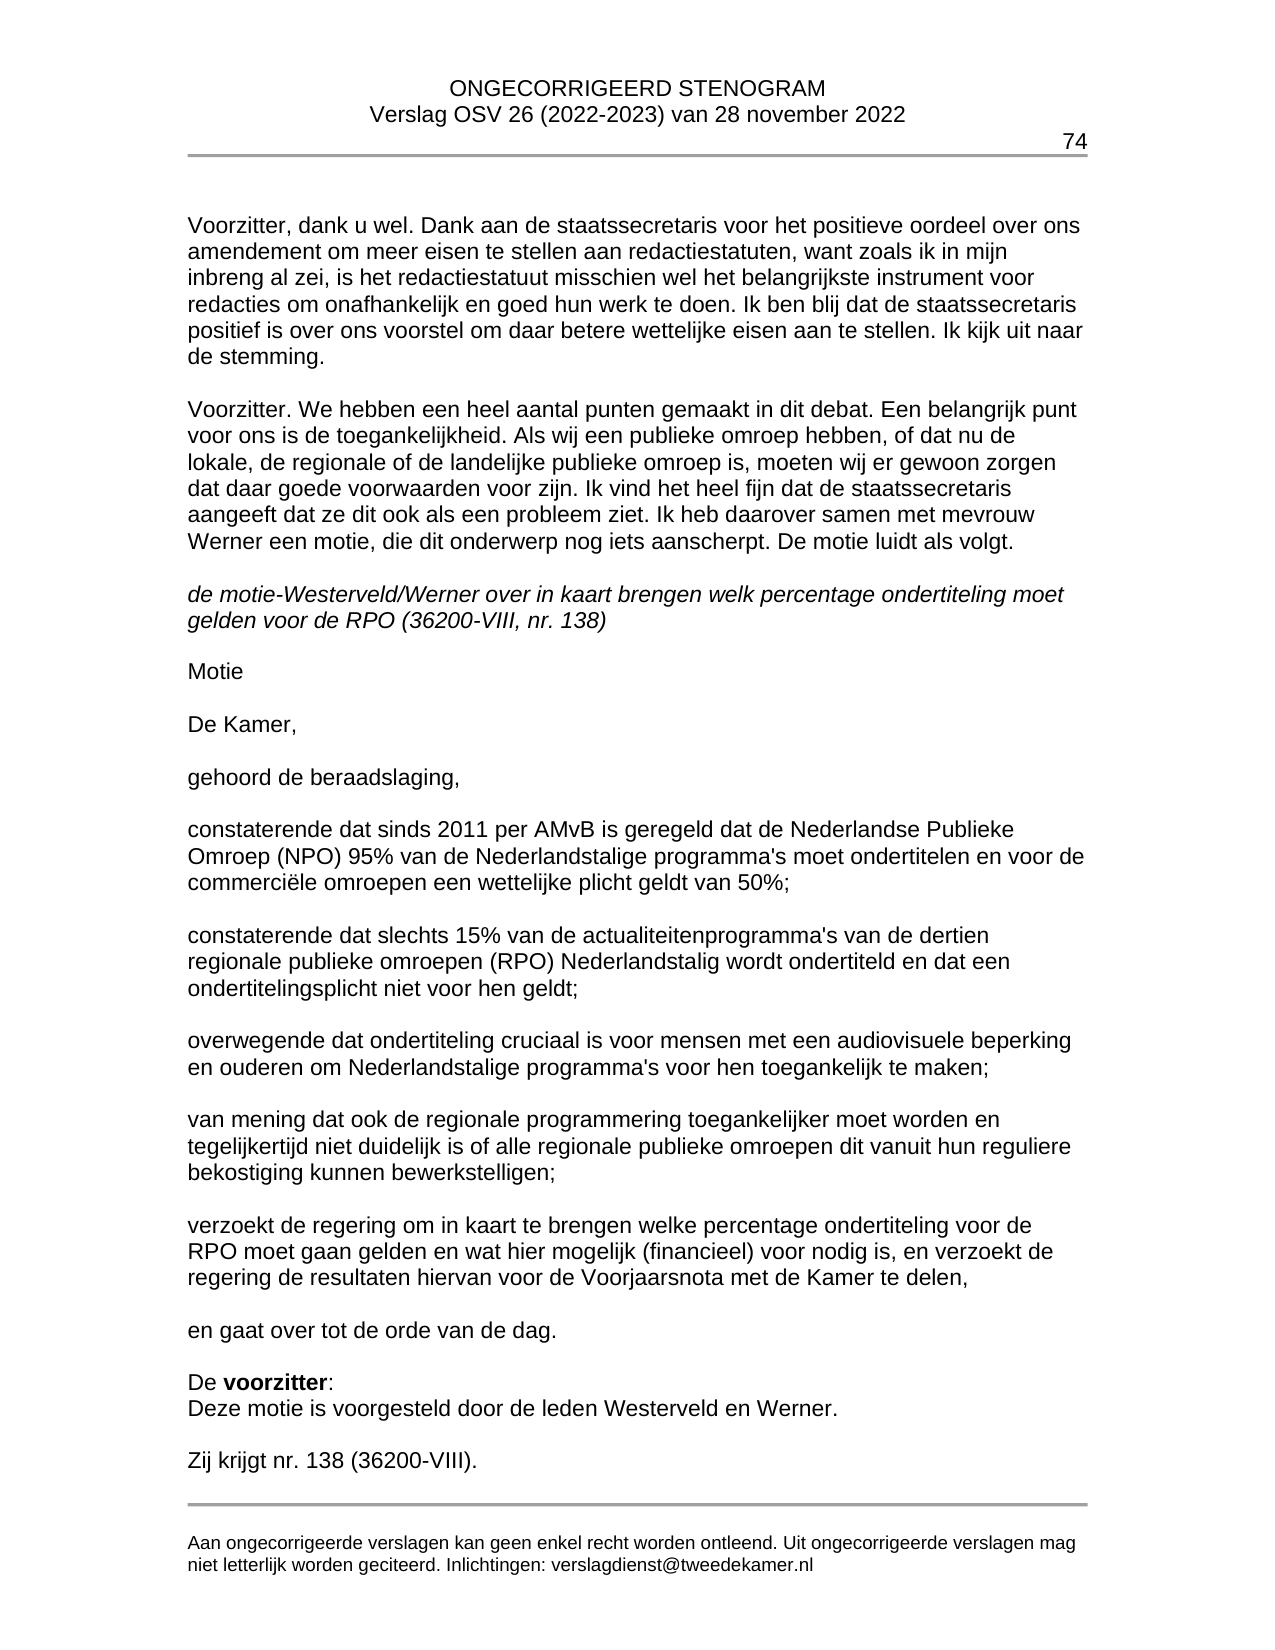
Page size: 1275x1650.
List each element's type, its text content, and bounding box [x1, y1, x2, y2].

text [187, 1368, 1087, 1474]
text Motie De Kamer, gehoord de beraadslaging, constaterende dat sinds 2011 per AMvB is geregeld dat de Nederlandse Publieke Omroep (NPO) 95% van de Nederlandstalige programma's moet ondertitelen en voor de commerciële omroepen een wettelijke plicht geldt van 50%; constaterende dat slechts 15% van de actualiteitenprogramma's van de dertien regionale publieke omroepen (RPO) Nederlandstalig wordt ondertiteld en dat een ondertitelingsplicht niet voor hen geldt; overwegende dat ondertiteling cruciaal is voor mensen met een audiovisuele beperking en ouderen om Nederlandstalige programma's voor hen toegankelijk te maken; van mening dat ook de regionale programmering toegankelijker moet worden en tegelijkertijd niet duidelijk is of alle regionale publieke omroepen dit vanuit hun reguliere bekostiging kunnen bewerkstelligen; verzoekt de regering om in kaart te brengen welke percentage ondertiteling voor de RPO moet gaan gelden en wat hier mogelijk (financieel) voor nodig is, en verzoekt de regering de resultaten hiervan voor de Voorjaarsnota met de Kamer te delen, en gaat over tot de orde van de dag. [187, 658, 1087, 1343]
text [187, 212, 1087, 633]
